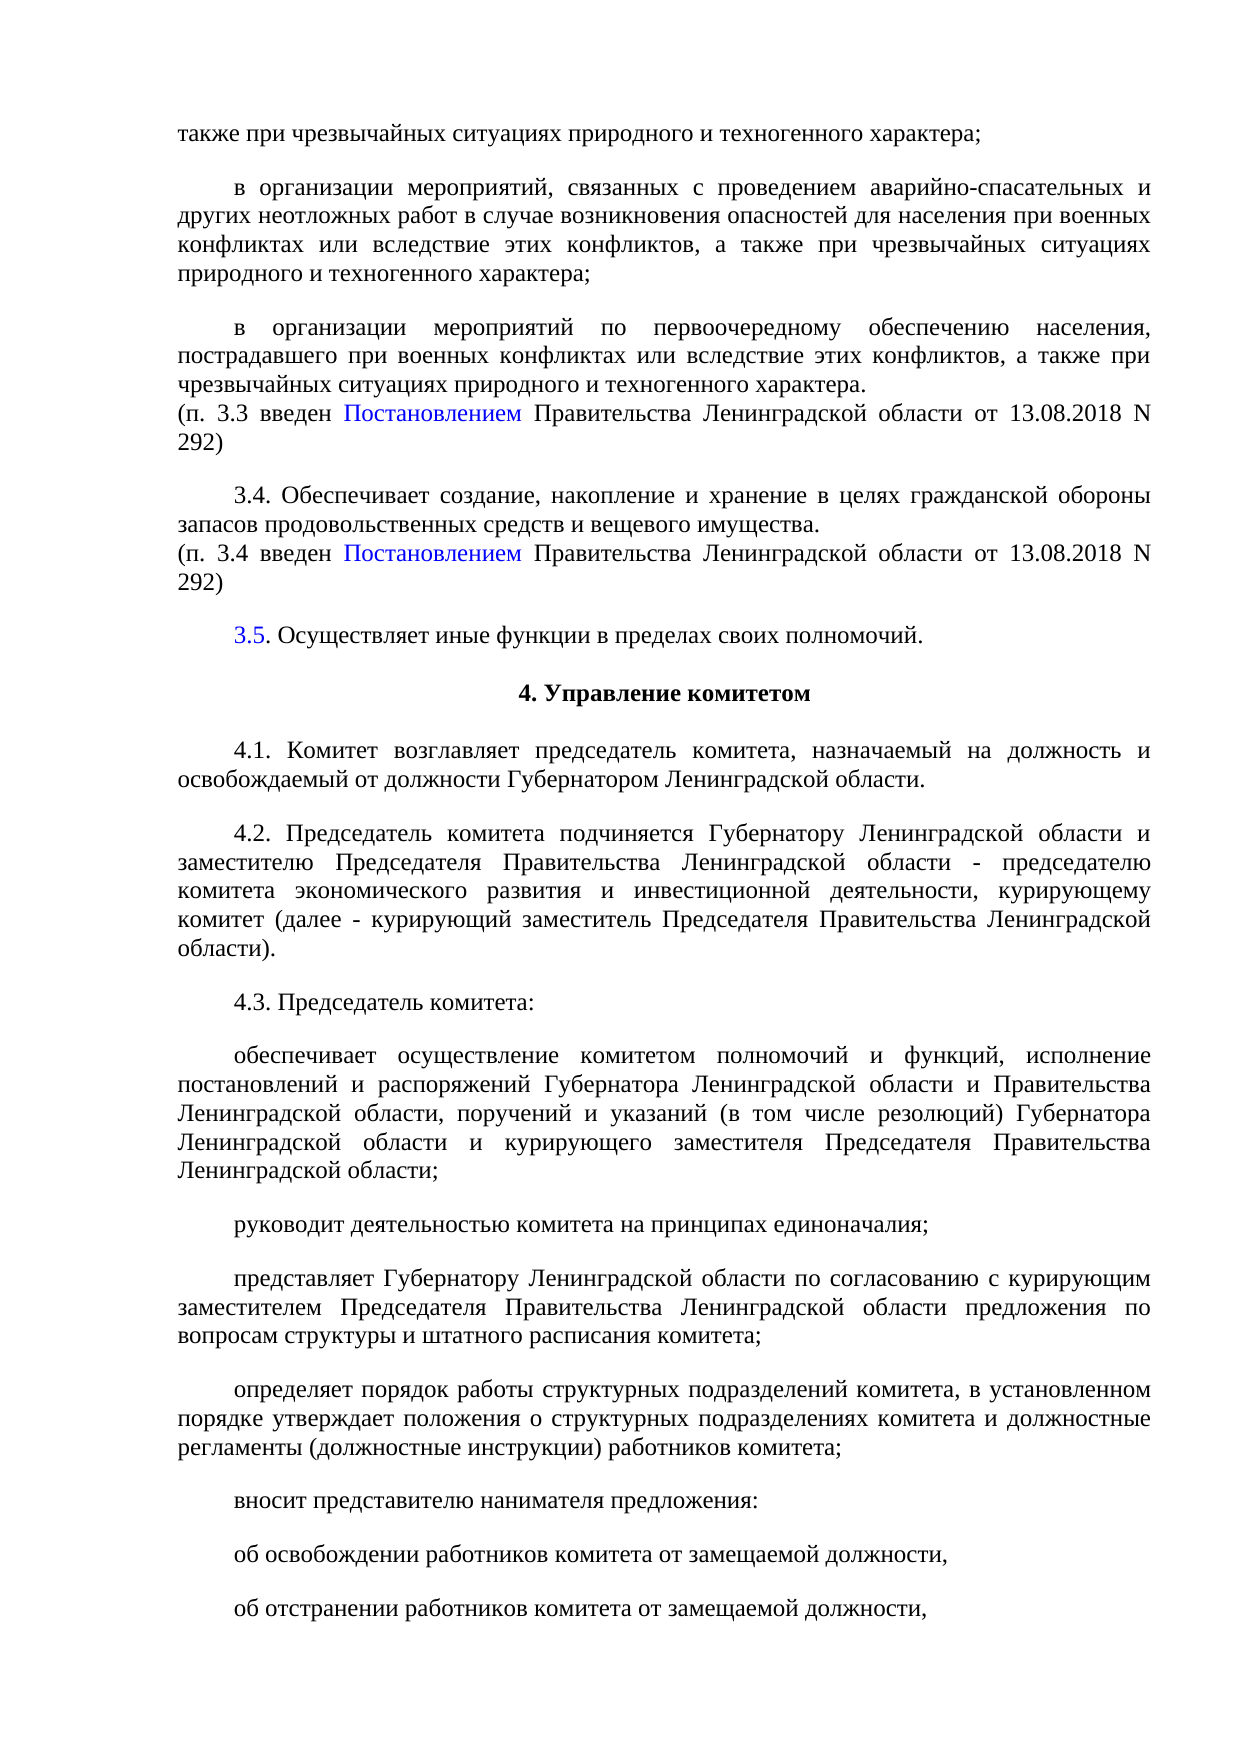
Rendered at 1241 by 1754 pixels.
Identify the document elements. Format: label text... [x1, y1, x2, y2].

text об освобождении работников комитета от замещаемой должности, [177, 1539, 1152, 1568]
text об отстранении работников комитета от замещаемой должности, [177, 1593, 1152, 1622]
text руководит деятельностью комитета на принципах единоначалия; [177, 1209, 1152, 1238]
text (п. 3.4 введен Постановлением Правительства Ленинградской области от 13.08.2018 N 292) [177, 538, 1152, 596]
text 4.3. Председатель комитета: [177, 987, 1152, 1016]
text 4.1. Комитет возглавляет председатель комитета, назначаемый на должность и освобождаемый от должности Губернатором Ленинградской области. [177, 736, 1152, 793]
text 3.5. Осуществляет иные функции в пределах своих полномочий. [177, 621, 1152, 649]
text в организации мероприятий, связанных с проведением аварийно-спасательных и других неотложных работ в случае возникновения опасностей для населения при военных конфликтах или вследствие этих конфликтов, а также при чрезвычайных ситуациях природного и техногенного характера; [177, 172, 1152, 287]
text вносит представителю нанимателя предложения: [177, 1486, 1152, 1514]
text определяет порядок работы структурных подразделений комитета, в установленном порядке утверждает положения о структурных подразделениях комитета и должностные регламенты (должностные инструкции) работников комитета; [177, 1374, 1152, 1461]
text 3.4. Обеспечивает создание, накопление и хранение в целях гражданской обороны запасов продовольственных средств и вещевого имущества. [177, 481, 1152, 538]
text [177, 118, 1152, 147]
text обеспечивает осуществление комитетом полномочий и функций, исполнение постановлений и распоряжений Губернатора Ленинградской области и Правительства Ленинградской области, поручений и указаний (в том числе резолюций) Губернатора Ленинградской области и курирующего заместителя Председателя Правительства Ленинградской области; [177, 1041, 1152, 1184]
text в организации мероприятий по первоочередному обеспечению населения, пострадавшего при военных конфликтах или вследствие этих конфликтов, а также при чрезвычайных ситуациях природного и техногенного характера. [177, 312, 1152, 398]
text 4.2. Председатель комитета подчиняется Губернатору Ленинградской области и заместителю Председателя Правительства Ленинградской области - председателю комитета экономического развития и инвестиционной деятельности, курирующему комитет (далее - курирующий заместитель Председателя Правительства Ленинградской области). [177, 818, 1152, 962]
text (п. 3.3 введен Постановлением Правительства Ленинградской области от 13.08.2018 N 292) [177, 398, 1152, 456]
title 4. Управление комитетом [177, 678, 1152, 707]
text представляет Губернатору Ленинградской области по согласованию с курирующим заместителем Председателя Правительства Ленинградской области предложения по вопросам структуры и штатного расписания комитета; [177, 1263, 1152, 1349]
